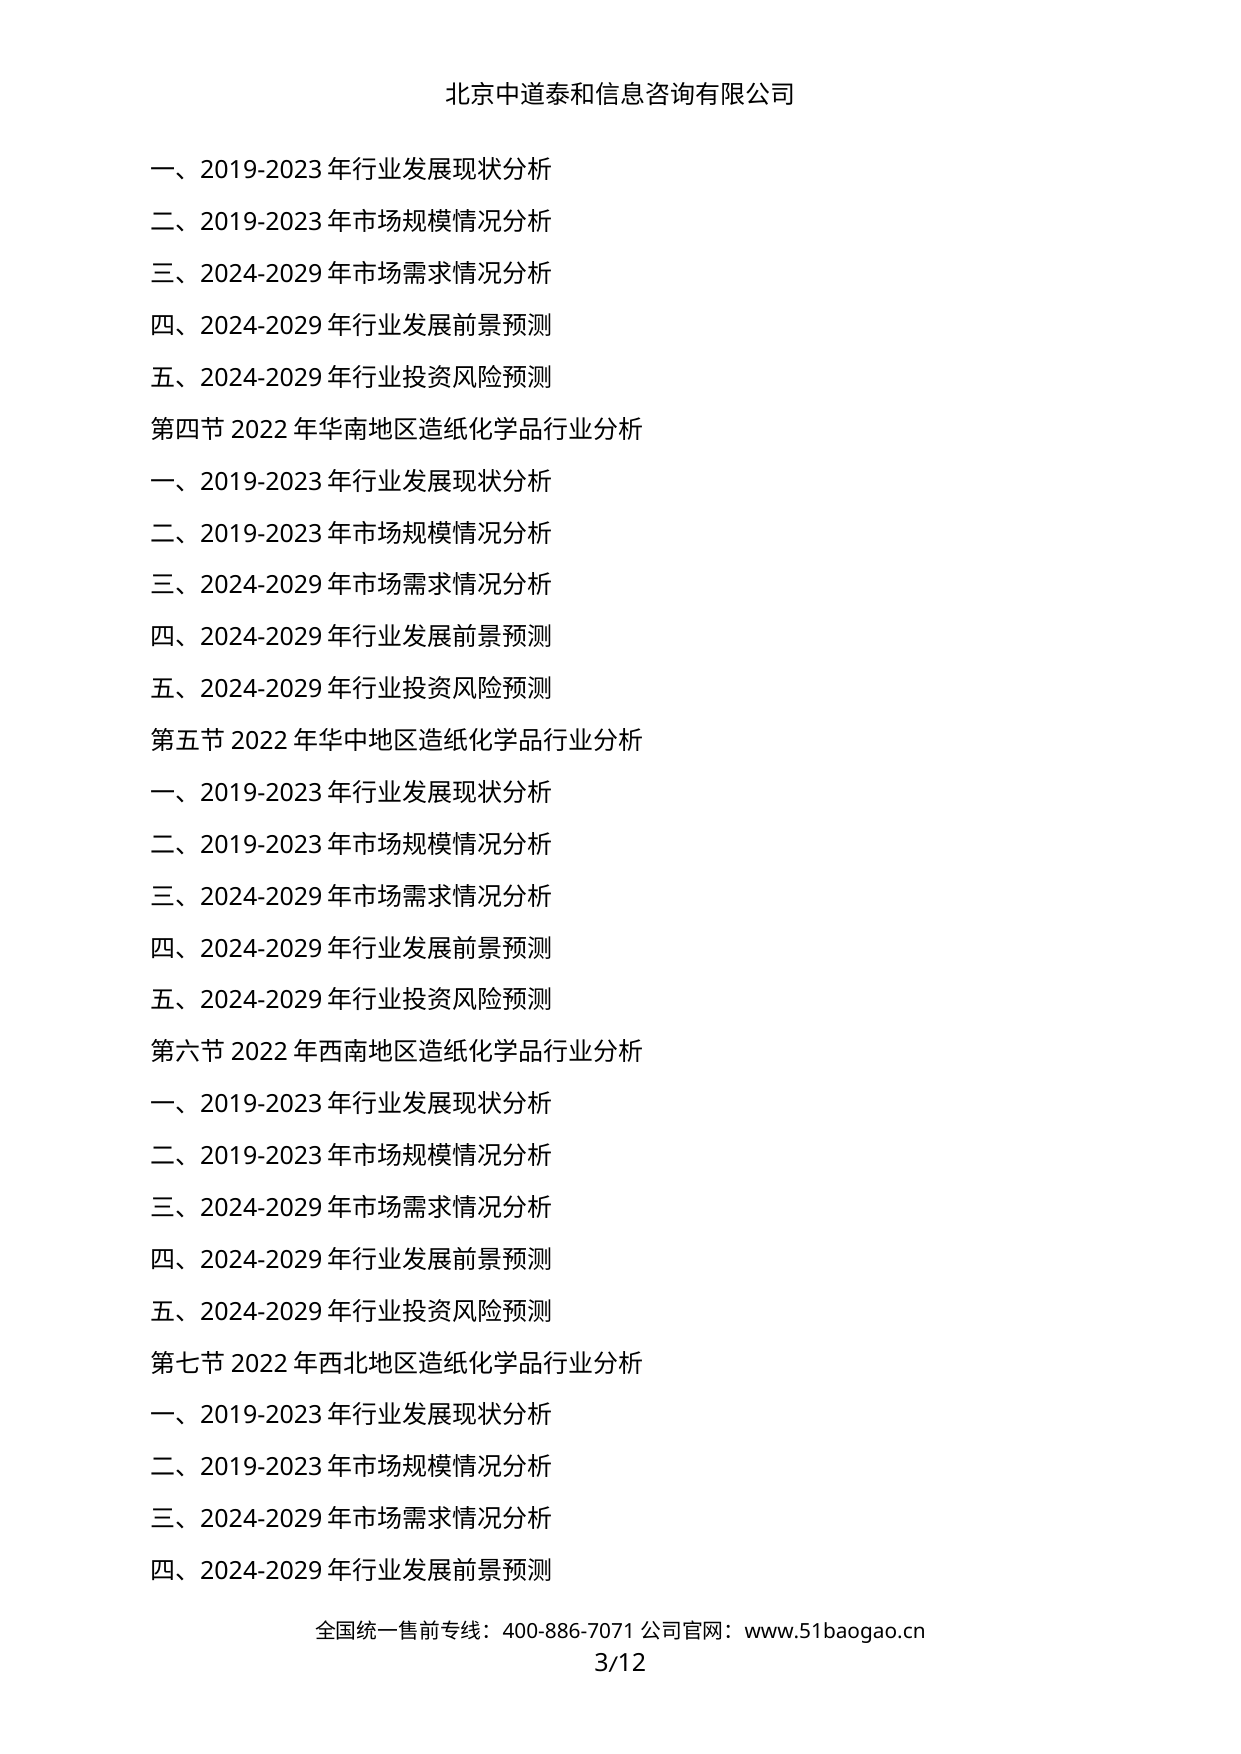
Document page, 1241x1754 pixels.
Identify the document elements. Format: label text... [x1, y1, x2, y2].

text 四、2024-2029年行业发展前景预测 [150, 1551, 1090, 1587]
text 五、2024-2029年行业投资风险预测 [150, 669, 1090, 705]
text 四、2024-2029年行业发展前景预测 [150, 928, 1090, 964]
text 四、2024-2029年行业发展前景预测 [150, 1239, 1090, 1276]
text 第五节 2022年华中地区造纸化学品行业分析 [150, 721, 1090, 757]
text 第七节 2022年西北地区造纸化学品行业分析 [150, 1343, 1090, 1379]
text 四、2024-2029年行业发展前景预测 [150, 306, 1090, 342]
text 二、2019-2023年市场规模情况分析 [150, 1447, 1090, 1483]
text 五、2024-2029年行业投资风险预测 [150, 1291, 1090, 1327]
text 三、2024-2029年市场需求情况分析 [150, 876, 1090, 912]
text 第四节 2022年华南地区造纸化学品行业分析 [150, 409, 1090, 446]
text 四、2024-2029年行业发展前景预测 [150, 617, 1090, 653]
text 五、2024-2029年行业投资风险预测 [150, 357, 1090, 394]
text 三、2024-2029年市场需求情况分析 [150, 565, 1090, 601]
text 一、2019-2023年行业发展现状分析 [150, 1084, 1090, 1120]
text 一、2019-2023年行业发展现状分析 [150, 150, 1090, 186]
text 三、2024-2029年市场需求情况分析 [150, 1187, 1090, 1224]
text 一、2019-2023年行业发展现状分析 [150, 461, 1090, 497]
text 一、2019-2023年行业发展现状分析 [150, 1395, 1090, 1431]
text 二、2019-2023年市场规模情况分析 [150, 202, 1090, 238]
text 二、2019-2023年市场规模情况分析 [150, 824, 1090, 861]
text 一、2019-2023年行业发展现状分析 [150, 772, 1090, 809]
text 三、2024-2029年市场需求情况分析 [150, 1499, 1090, 1535]
text 二、2019-2023年市场规模情况分析 [150, 513, 1090, 549]
text 三、2024-2029年市场需求情况分析 [150, 254, 1090, 290]
text 第六节 2022年西南地区造纸化学品行业分析 [150, 1032, 1090, 1068]
text 二、2019-2023年市场规模情况分析 [150, 1136, 1090, 1172]
text 五、2024-2029年行业投资风险预测 [150, 980, 1090, 1016]
